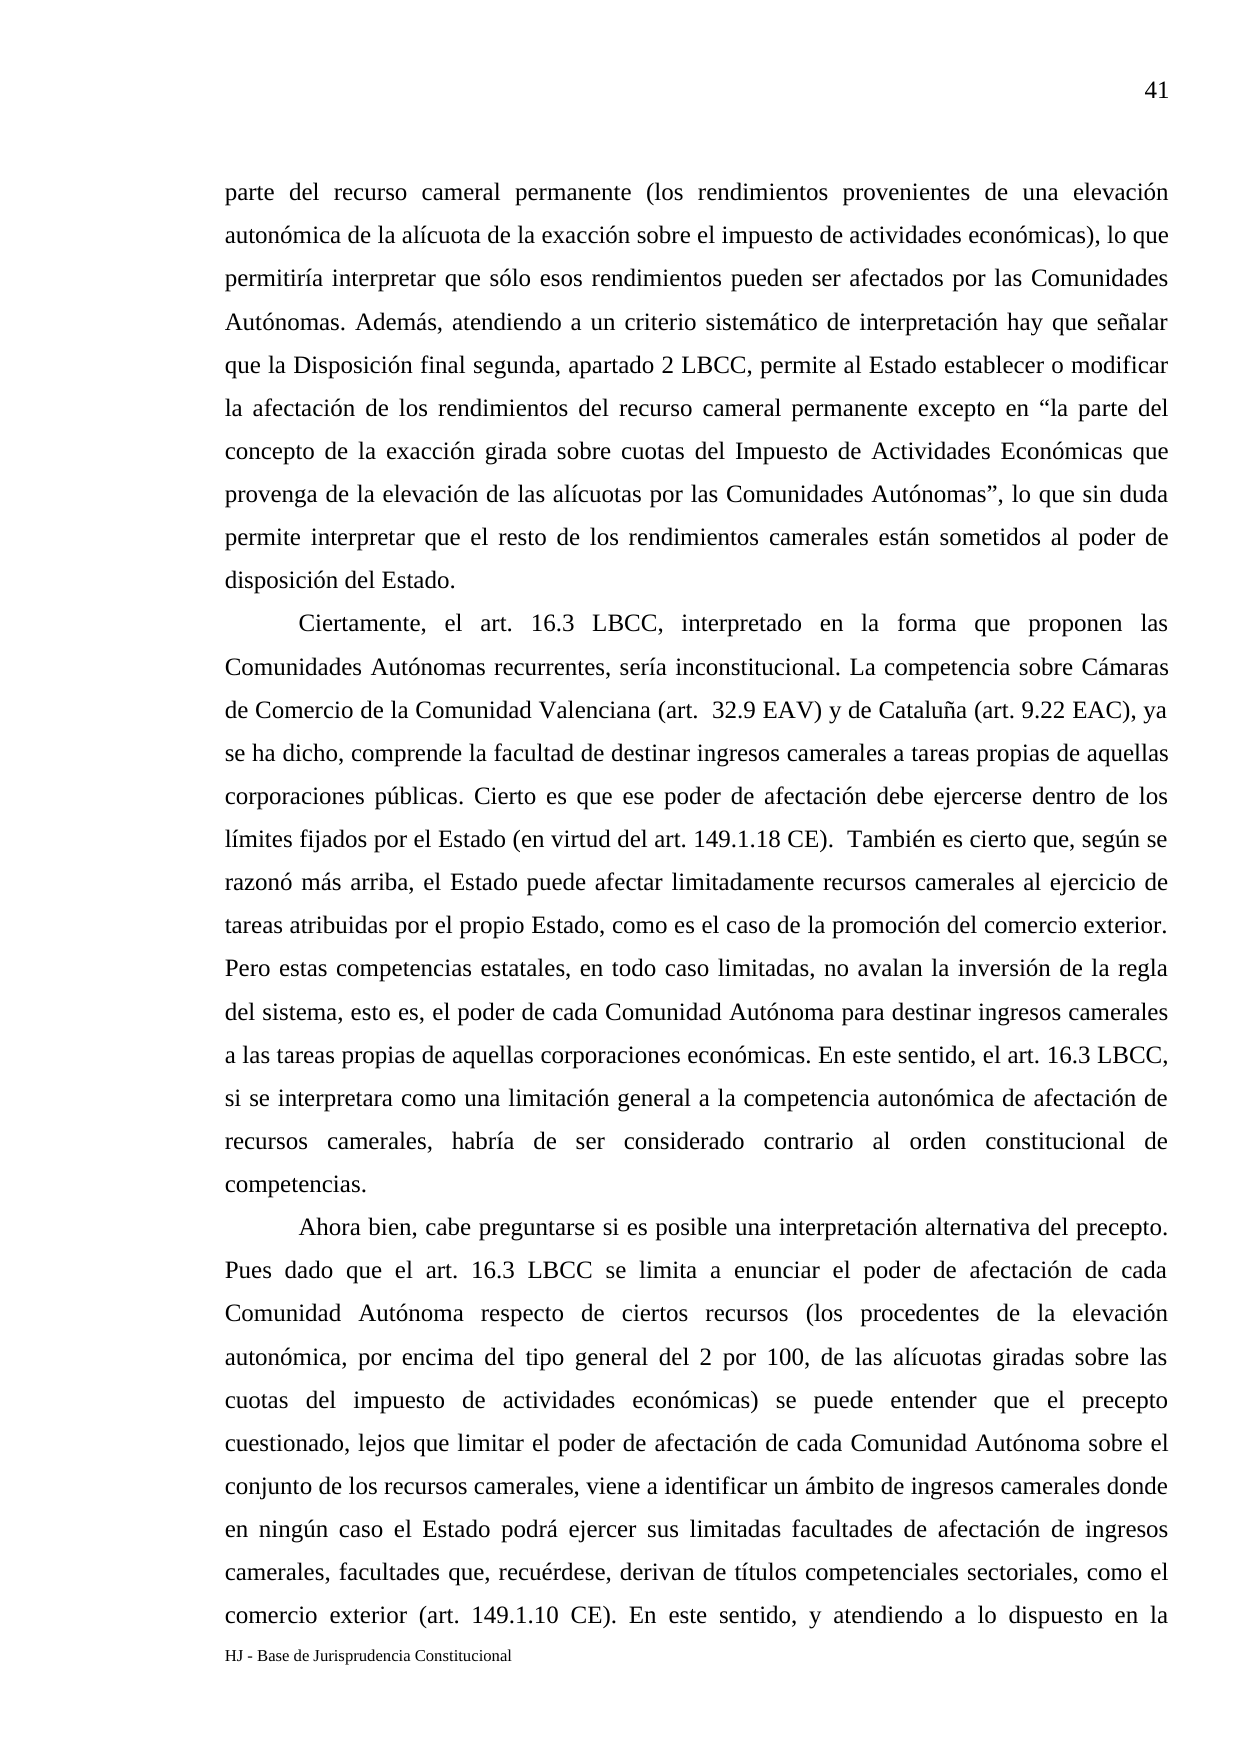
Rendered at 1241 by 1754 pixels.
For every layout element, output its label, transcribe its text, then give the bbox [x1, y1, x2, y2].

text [224, 1212, 1169, 1629]
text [224, 177, 1169, 594]
text Ciertamente, el art. 16.3 LBCC, interpretado en la forma que proponen las Comunidades Autónomas recurrentes, sería inconstitucional. La competencia sobre Cámaras de Comercio de la Comunidad Valenciana (art. 32.9 EAV) y de Cataluña (art. 9.22 EAC), ya se ha dicho, comprende la facultad de destinar ingresos camerales a tareas propias de aquellas corporaciones públicas. Cierto es que ese poder de afectación debe ejercerse dentro de los límites fijados por el Estado (en virtud del art. 149.1.18 CE). También es cierto que, según se razonó más arriba, el Estado puede afectar limitadamente recursos camerales al ejercicio de tareas atribuidas por el propio Estado, como es el caso de la promoción del comercio exterior. Pero estas competencias estatales, en todo caso limitadas, no avalan la inversión de la regla del sistema, esto es, el poder de cada Comunidad Autónoma para destinar ingresos camerales a las tareas propias de aquellas corporaciones económicas. En este sentido, el art. 16.3 LBCC, si se interpretara como una limitación general a la competencia autonómica de afectación de recursos camerales, habría de ser considerado contrario al orden constitucional de competencias. [224, 608, 1169, 1198]
